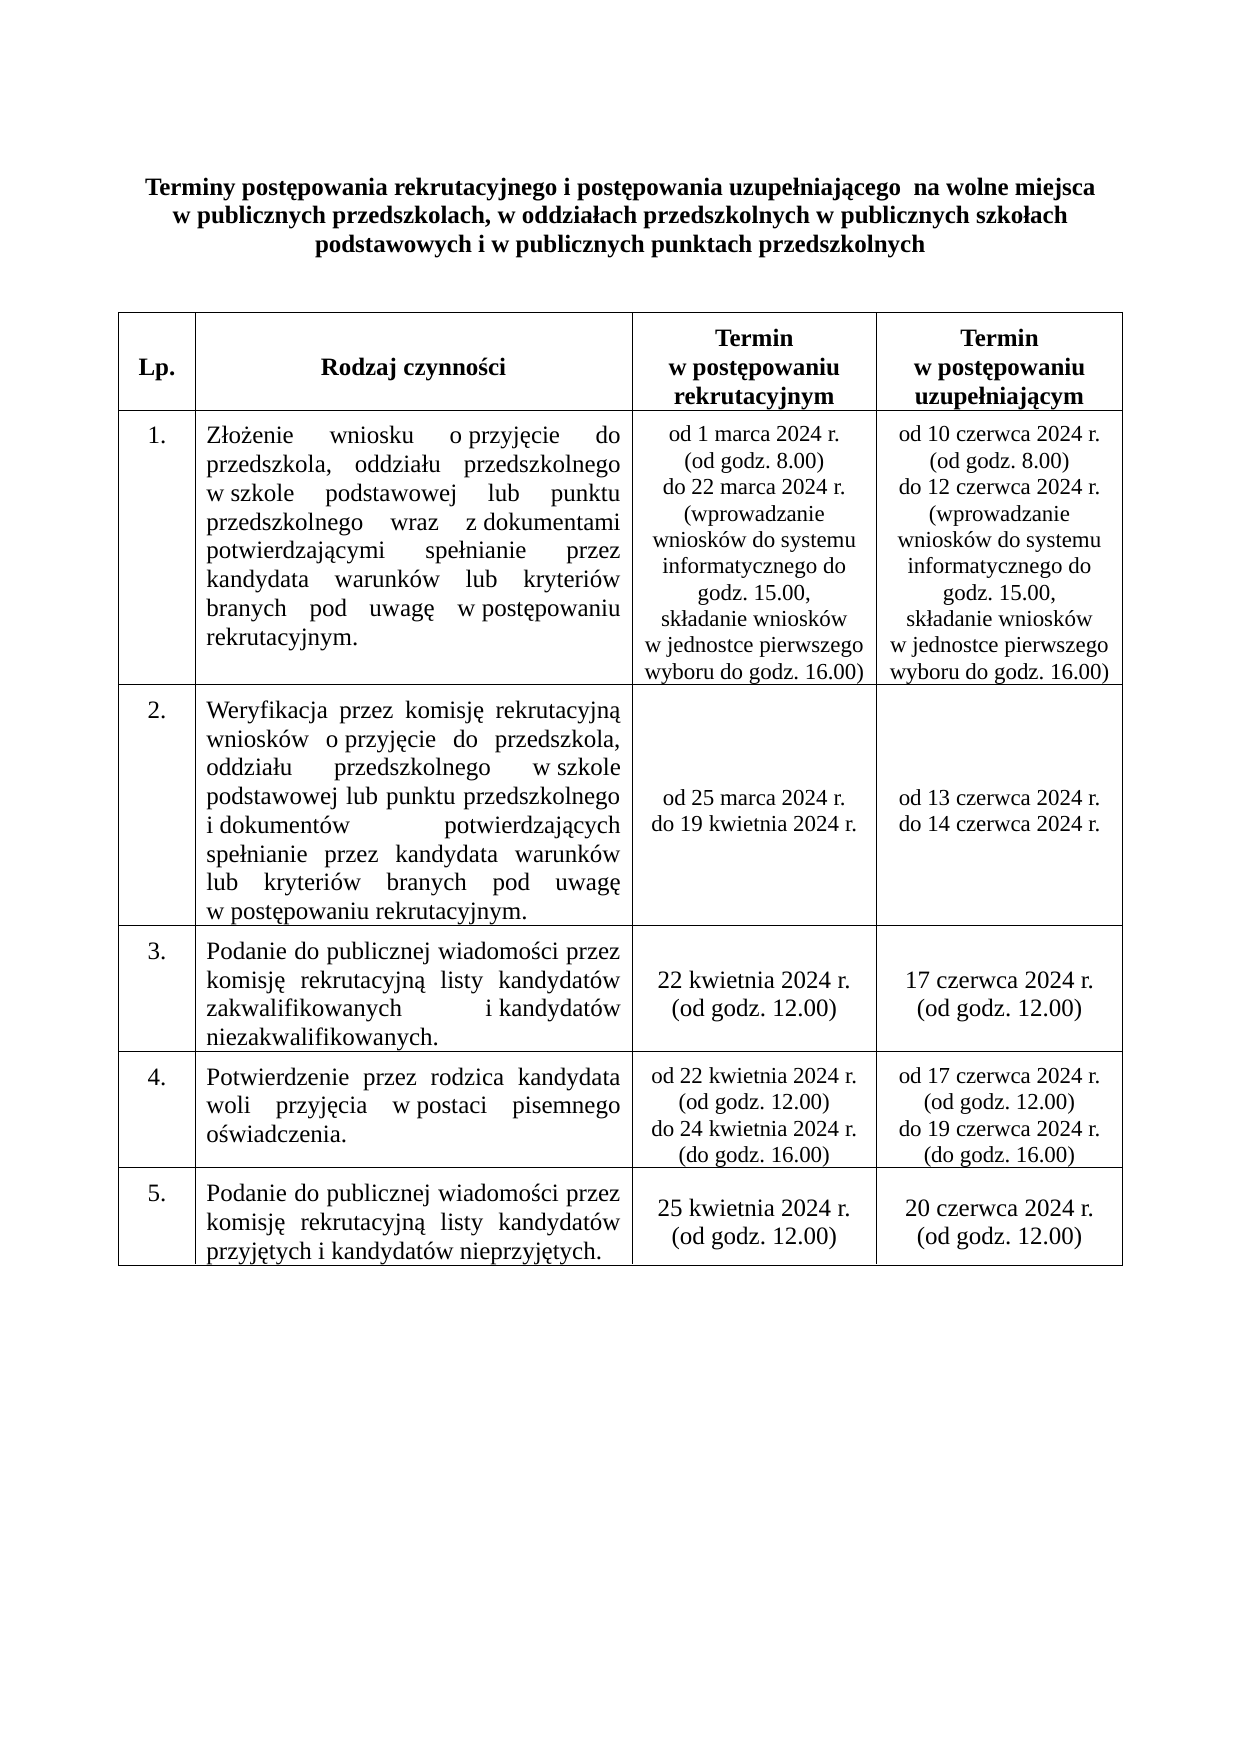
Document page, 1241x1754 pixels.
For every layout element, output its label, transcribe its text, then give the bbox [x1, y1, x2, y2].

table_cell od 17 czerwca 2024 r. (od godz. 12.00) do 19 czerwca 2024 r. (do godz. 16.00) [877, 1052, 1122, 1167]
table_cell 25 kwietnia 2024 r. (od godz. 12.00) [633, 1168, 876, 1264]
table_cell 3. [119, 926, 195, 1051]
table_cell od 1 marca 2024 r. (od godz. 8.00) do 22 marca 2024 r. (wprowadzanie wniosków do systemu informatycznego do godz. 15.00, składanie wniosków w jednostce pierwszego wyboru do godz. 16.00) [633, 411, 876, 684]
table_cell 1. [119, 411, 195, 684]
table_cell Złożenie wniosku o przyjęcie do przedszkola, oddziału przedszkolnego w szkole podstawowej lub punktu przedszkolnego wraz z dokumentami potwierdzającymi spełnianie przez kandydata warunków lub kryteriów branych pod uwagę w postępowaniu rekrutacyjnym. [196, 411, 632, 684]
table_cell Potwierdzenie przez rodzica kandydata woli przyjęcia w postaci pisemnego oświadczenia. [196, 1052, 632, 1167]
table_header Lp. [119, 313, 195, 409]
table_cell od 22 kwietnia 2024 r. (od godz. 12.00) do 24 kwietnia 2024 r. (do godz. 16.00) [633, 1052, 876, 1167]
table_cell 22 kwietnia 2024 r. (od godz. 12.00) [633, 926, 876, 1051]
table_header Termin w postępowaniu rekrutacyjnym [633, 313, 876, 409]
table_cell od 13 czerwca 2024 r. do 14 czerwca 2024 r. [877, 685, 1122, 925]
table_header Rodzaj czynności [196, 313, 632, 409]
table_cell od 25 marca 2024 r. do 19 kwietnia 2024 r. [633, 685, 876, 925]
table_header Termin w postępowaniu uzupełniającym [877, 313, 1122, 409]
table_cell 5. [119, 1168, 195, 1264]
table_cell 20 czerwca 2024 r. (od godz. 12.00) [877, 1168, 1122, 1264]
table_cell Weryfikacja przez komisję rekrutacyjną wniosków o przyjęcie do przedszkola, oddziału przedszkolnego w szkole podstawowej lub punktu przedszkolnego i dokumentów potwierdzających spełnianie przez kandydata warunków lub kryteriów branych pod uwagę w postępowaniu rekrutacyjnym. [196, 685, 632, 925]
table_cell Podanie do publicznej wiadomości przez komisję rekrutacyjną listy kandydatów przyjętych i kandydatów nieprzyjętych. [196, 1168, 632, 1264]
table_cell 2. [119, 685, 195, 925]
text Terminy postępowania rekrutacyjnego i postępowania uzupełniającego na wolne miejsca w publicznych przedszkolach, w oddziałach przedszkolnych w publicznych szkołach podstawowych i w publicznych punktach przedszkolnych [118, 172, 1122, 258]
table_cell od 10 czerwca 2024 r. (od godz. 8.00) do 12 czerwca 2024 r. (wprowadzanie wniosków do systemu informatycznego do godz. 15.00, składanie wniosków w jednostce pierwszego wyboru do godz. 16.00) [877, 411, 1122, 684]
table_cell 17 czerwca 2024 r. (od godz. 12.00) [877, 926, 1122, 1051]
table_cell 4. [119, 1052, 195, 1167]
table_cell Podanie do publicznej wiadomości przez komisję rekrutacyjną listy kandydatów zakwalifikowanych i kandydatów niezakwalifikowanych. [196, 926, 632, 1051]
